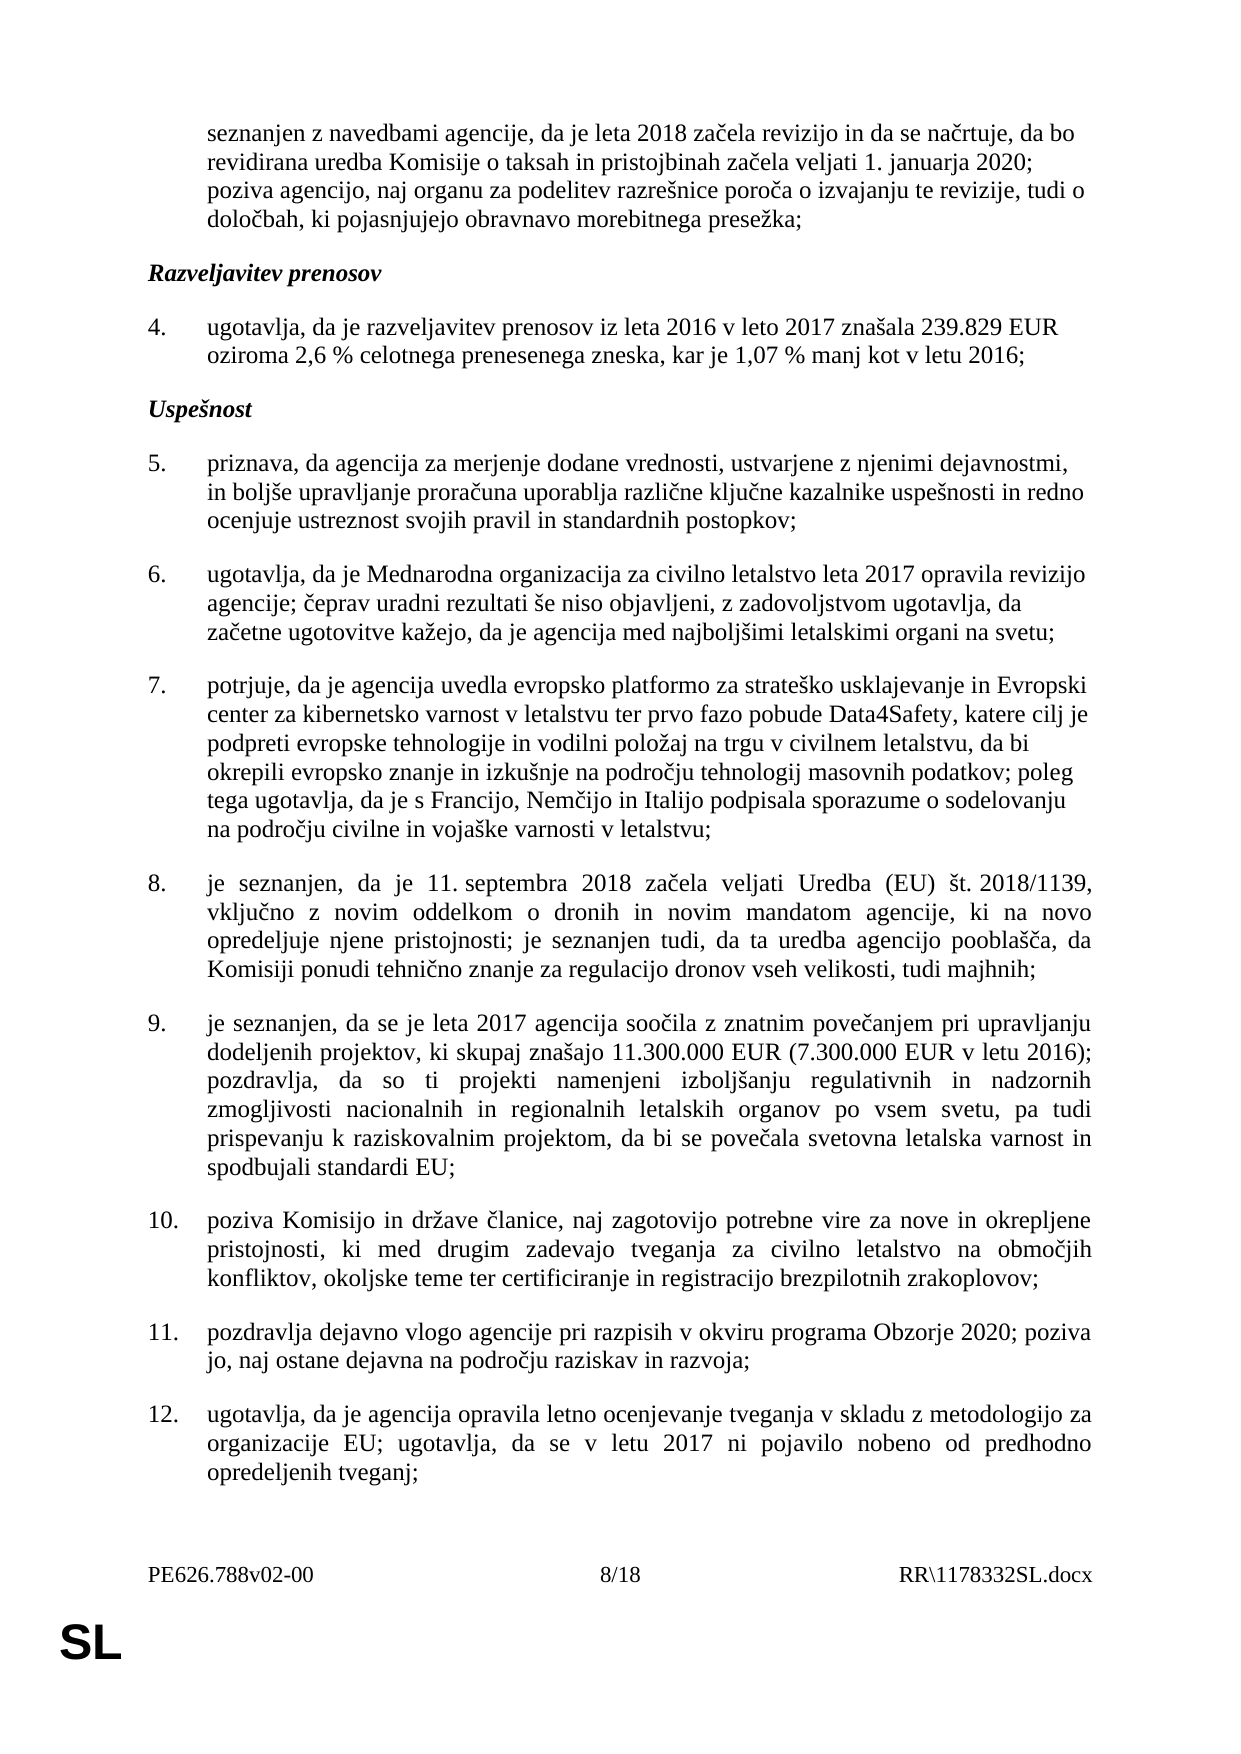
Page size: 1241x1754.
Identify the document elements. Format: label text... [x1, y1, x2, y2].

text 4. ugotavlja, da je razveljavitev prenosov iz leta 2016 v leto 2017 znašala 239.829 EUR oziroma 2,6 % celotnega prenesenega zneska, kar je 1,07 % manj kot v letu 2016; [148, 312, 1092, 369]
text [148, 118, 1092, 233]
text Uspešnost [148, 394, 1092, 423]
text 7. potrjuje, da je agencija uvedla evropsko platformo za strateško usklajevanje in Evropski center za kibernetsko varnost v letalstvu ter prvo fazo pobude Data4Safety, katere cilj je podpreti evropske tehnologije in vodilni položaj na trgu v civilnem letalstvu, da bi okrepili evropsko znanje in izkušnje na področju tehnologij masovnih podatkov; poleg tega ugotavlja, da je s Francijo, Nemčijo in Italijo podpisala sporazume o sodelovanju na področju civilne in vojaške varnosti v letalstvu; [148, 671, 1092, 843]
text 8. je seznanjen, da je 11. septembra 2018 začela veljati Uredba (EU) št. 2018/1139, vključno z novim oddelkom o dronih in novim mandatom agencije, ki na novo opredeljuje njene pristojnosti; je seznanjen tudi, da ta uredba agencijo pooblašča, da Komisiji ponudi tehnično znanje za regulacijo dronov vseh velikosti, tudi majhnih; [148, 868, 1092, 983]
text 10. poziva Komisijo in države članice, naj zagotovijo potrebne vire za nove in okrepljene pristojnosti, ki med drugim zadevajo tveganja za civilno letalstvo na območjih konfliktov, okoljske teme ter certificiranje in registracijo brezpilotnih zrakoplovov; [148, 1206, 1092, 1292]
text Razveljavitev prenosov [148, 258, 1092, 287]
text 6. ugotavlja, da je Mednarodna organizacija za civilno letalstvo leta 2017 opravila revizijo agencije; čeprav uradni rezultati še niso objavljeni, z zadovoljstvom ugotavlja, da začetne ugotovitve kažejo, da je agencija med najboljšimi letalskimi organi na svetu; [148, 559, 1092, 646]
text 5. priznava, da agencija za merjenje dodane vrednosti, ustvarjene z njenimi dejavnostmi, in boljše upravljanje proračuna uporablja različne ključne kazalnike uspešnosti in redno ocenjuje ustreznost svojih pravil in standardnih postopkov; [148, 448, 1092, 534]
text 11. pozdravlja dejavno vlogo agencije pri razpisih v okviru programa Obzorje 2020; poziva jo, naj ostane dejavna na področju raziskav in razvoja; [148, 1317, 1092, 1374]
text 12. ugotavlja, da je agencija opravila letno ocenjevanje tveganja v skladu z metodologijo za organizacije EU; ugotavlja, da se v letu 2017 ni pojavilo nobeno od predhodno opredeljenih tveganj; [148, 1399, 1092, 1486]
text 9. je seznanjen, da se je leta 2017 agencija soočila z znatnim povečanjem pri upravljanju dodeljenih projektov, ki skupaj znašajo 11.300.000 EUR (7.300.000 EUR v letu 2016); pozdravlja, da so ti projekti namenjeni izboljšanju regulativnih in nadzornih zmogljivosti nacionalnih in regionalnih letalskih organov po vsem svetu, pa tudi prispevanju k raziskovalnim projektom, da bi se povečala svetovna letalska varnost in spodbujali standardi EU; [148, 1008, 1092, 1181]
